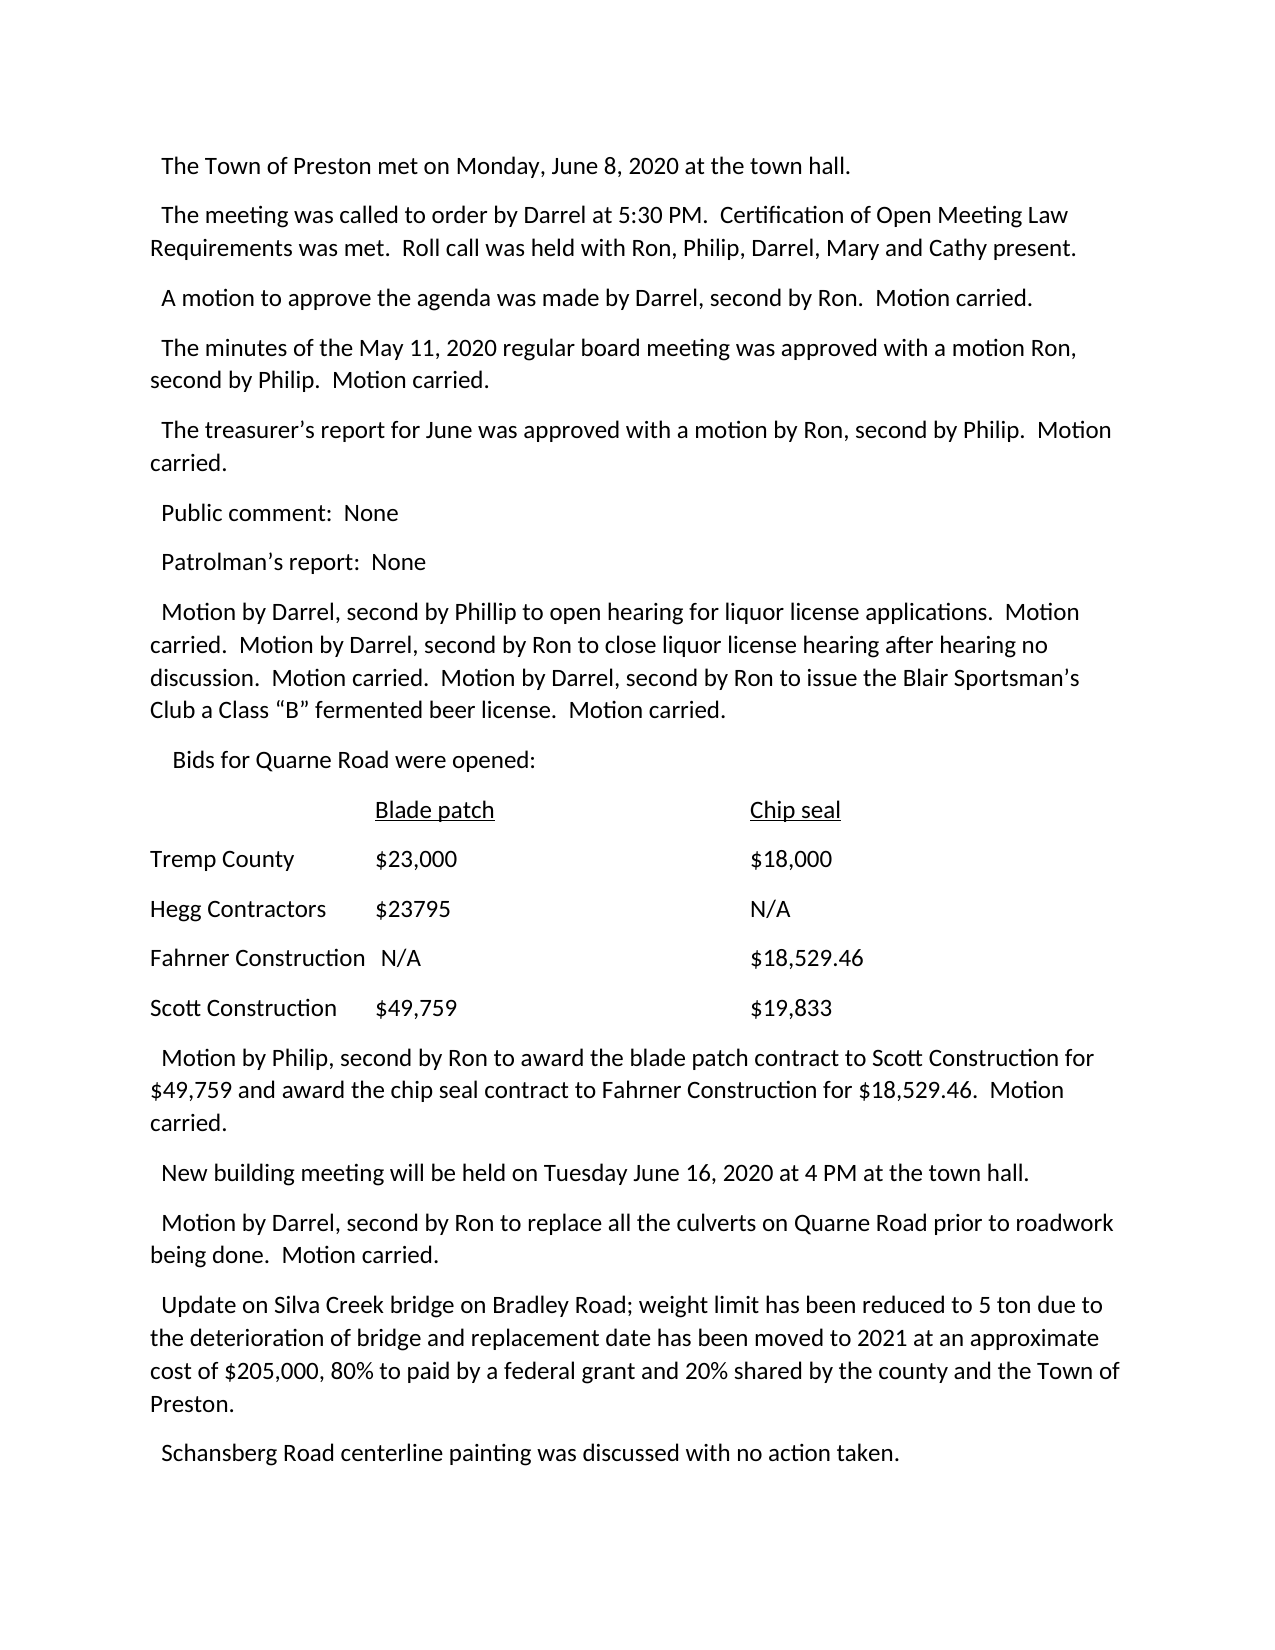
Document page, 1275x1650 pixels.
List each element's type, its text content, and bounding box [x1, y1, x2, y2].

text Bids for Quarne Road were opened: [150, 744, 1125, 775]
text Public comment: None [150, 497, 1125, 527]
text Update on Silva Creek bridge on Bradley Road; weight limit has been reduced to 5 ton due to the deterioration of bridge and replacement date has been moved to 2021 at an approximate cost of $205,000, 80% to paid by a federal grant and 20% shared by the county and the Town of Preston. [150, 1289, 1125, 1418]
text Patrolman’s report: None [150, 546, 1125, 577]
text Motion by Darrel, second by Phillip to open hearing for liquor license applications. Motion carried. Motion by Darrel, second by Ron to close liquor license hearing after hearing no discussion. Motion carried. Motion by Darrel, second by Ron to issue the Blair Sportsman’s Club a Class “B” fermented beer license. Motion carried. [150, 596, 1125, 725]
text Blade patch Chip seal [150, 794, 1125, 824]
text New building meeting will be held on Tuesday June 16, 2020 at 4 PM at the town hall. [150, 1157, 1125, 1188]
text Schansberg Road centerline painting was discussed with no action taken. [150, 1437, 1125, 1468]
text Motion by Philip, second by Ron to award the blade patch contract to Scott Construction for $49,759 and award the chip seal contract to Fahrner Construction for $18,529.46. Motion carried. [150, 1042, 1125, 1138]
text A motion to approve the agenda was made by Darrel, second by Ron. Motion carried. [150, 282, 1125, 313]
text Tremp County $23,000 $18,000 [150, 843, 1125, 874]
text Scott Construction $49,759 $19,833 [150, 992, 1125, 1023]
text The meeting was called to order by Darrel at 5:30 PM. Certification of Open Meeting Law Requirements was met. Roll call was held with Ron, Philip, Darrel, Mary and Cathy present. [150, 199, 1125, 263]
text The Town of Preston met on Monday, June 8, 2020 at the town hall. [150, 150, 1125, 181]
text Motion by Darrel, second by Ron to replace all the culverts on Quarne Road prior to roadwork being done. Motion carried. [150, 1207, 1125, 1270]
text Fahrner Construction N/A $18,529.46 [150, 942, 1125, 973]
text Hegg Contractors $23795 N/A [150, 893, 1125, 923]
text The treasurer’s report for June was approved with a motion by Ron, second by Philip. Motion carried. [150, 414, 1125, 478]
text The minutes of the May 11, 2020 regular board meeting was approved with a motion Ron, second by Philip. Motion carried. [150, 332, 1125, 395]
